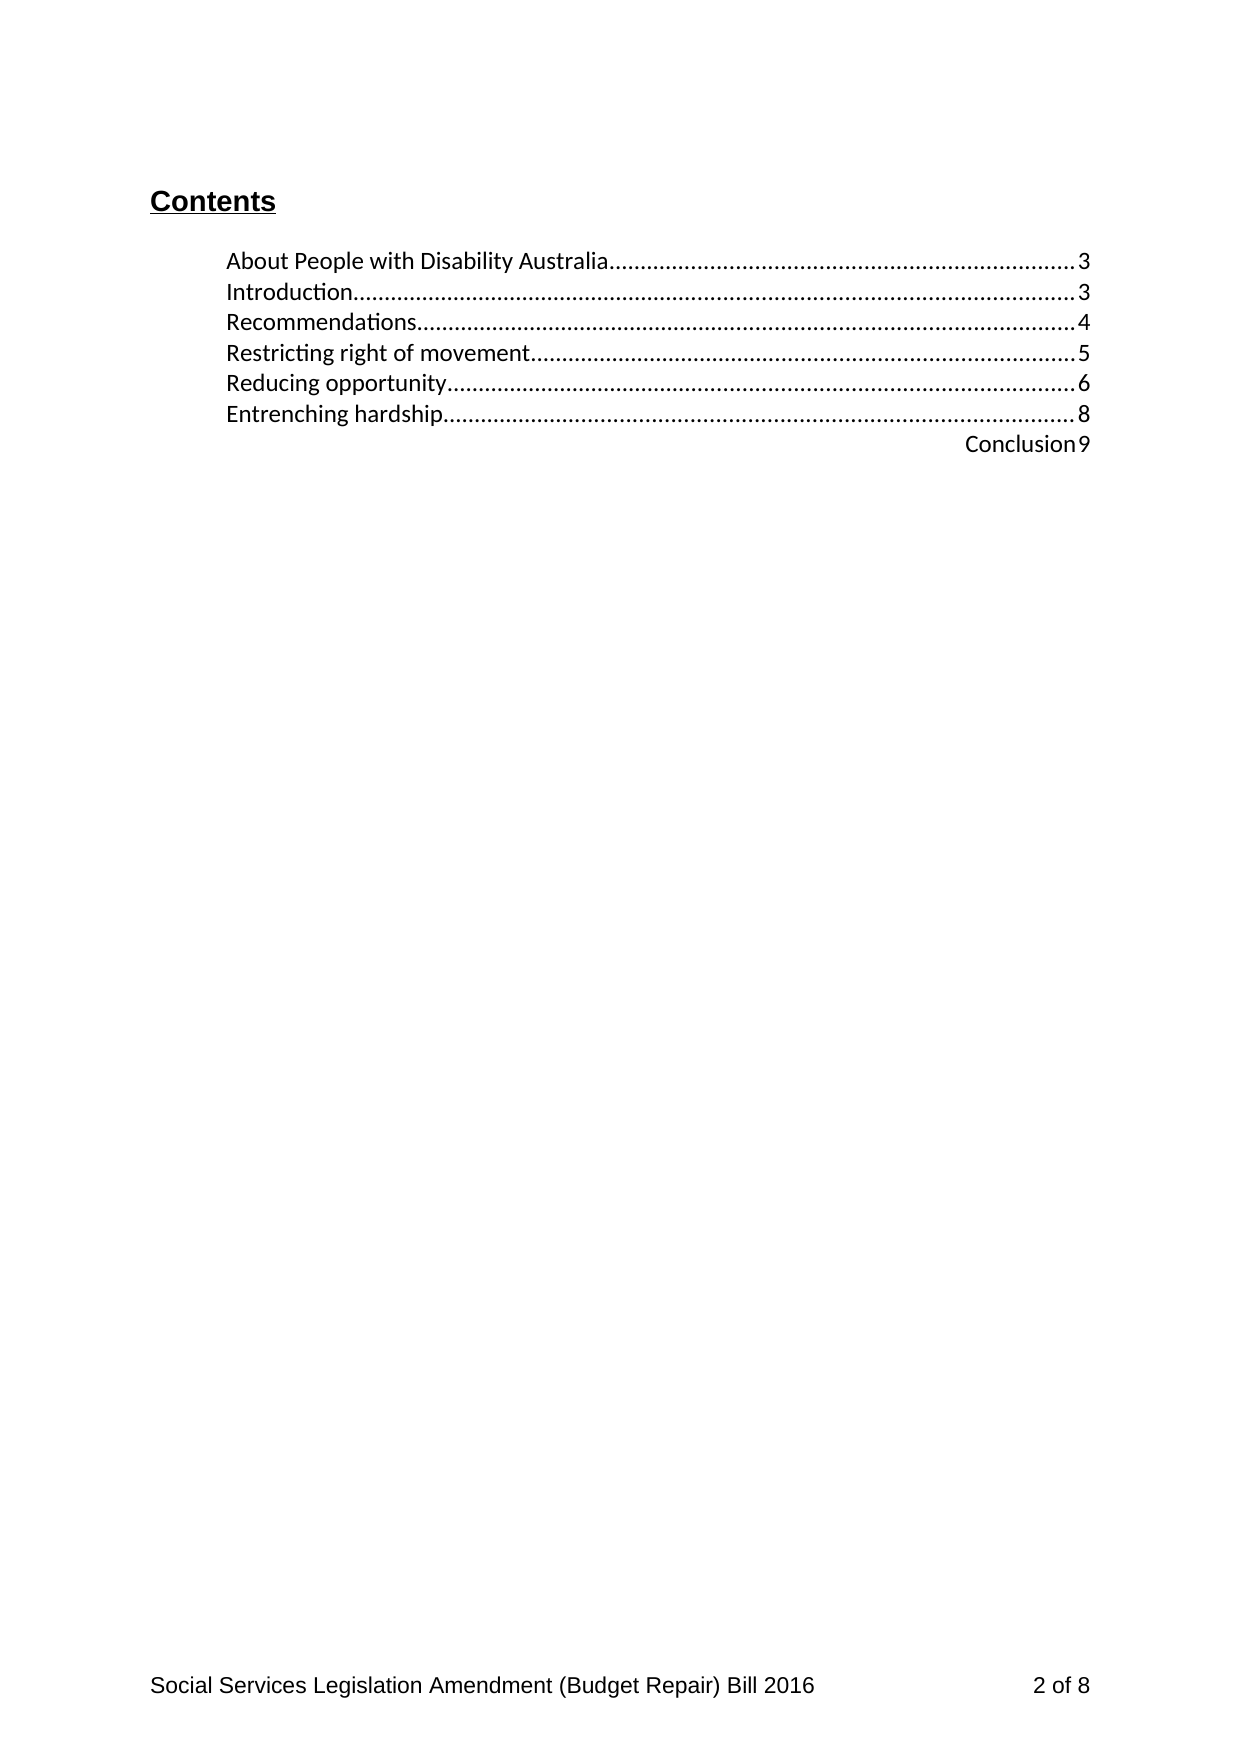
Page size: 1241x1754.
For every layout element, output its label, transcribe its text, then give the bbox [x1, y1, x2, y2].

text About People with Disability Australia 3 [150, 245, 1090, 276]
text Contents [150, 183, 1090, 217]
text Restricting right of movement 5 [150, 337, 1090, 367]
text Reducing opportunity 6 [150, 367, 1090, 398]
text Conclusion 9 [150, 428, 1090, 459]
text Introduction 3 [150, 276, 1090, 306]
text Recommendations 4 [150, 306, 1090, 337]
text Entrenching hardship 8 [150, 398, 1090, 428]
